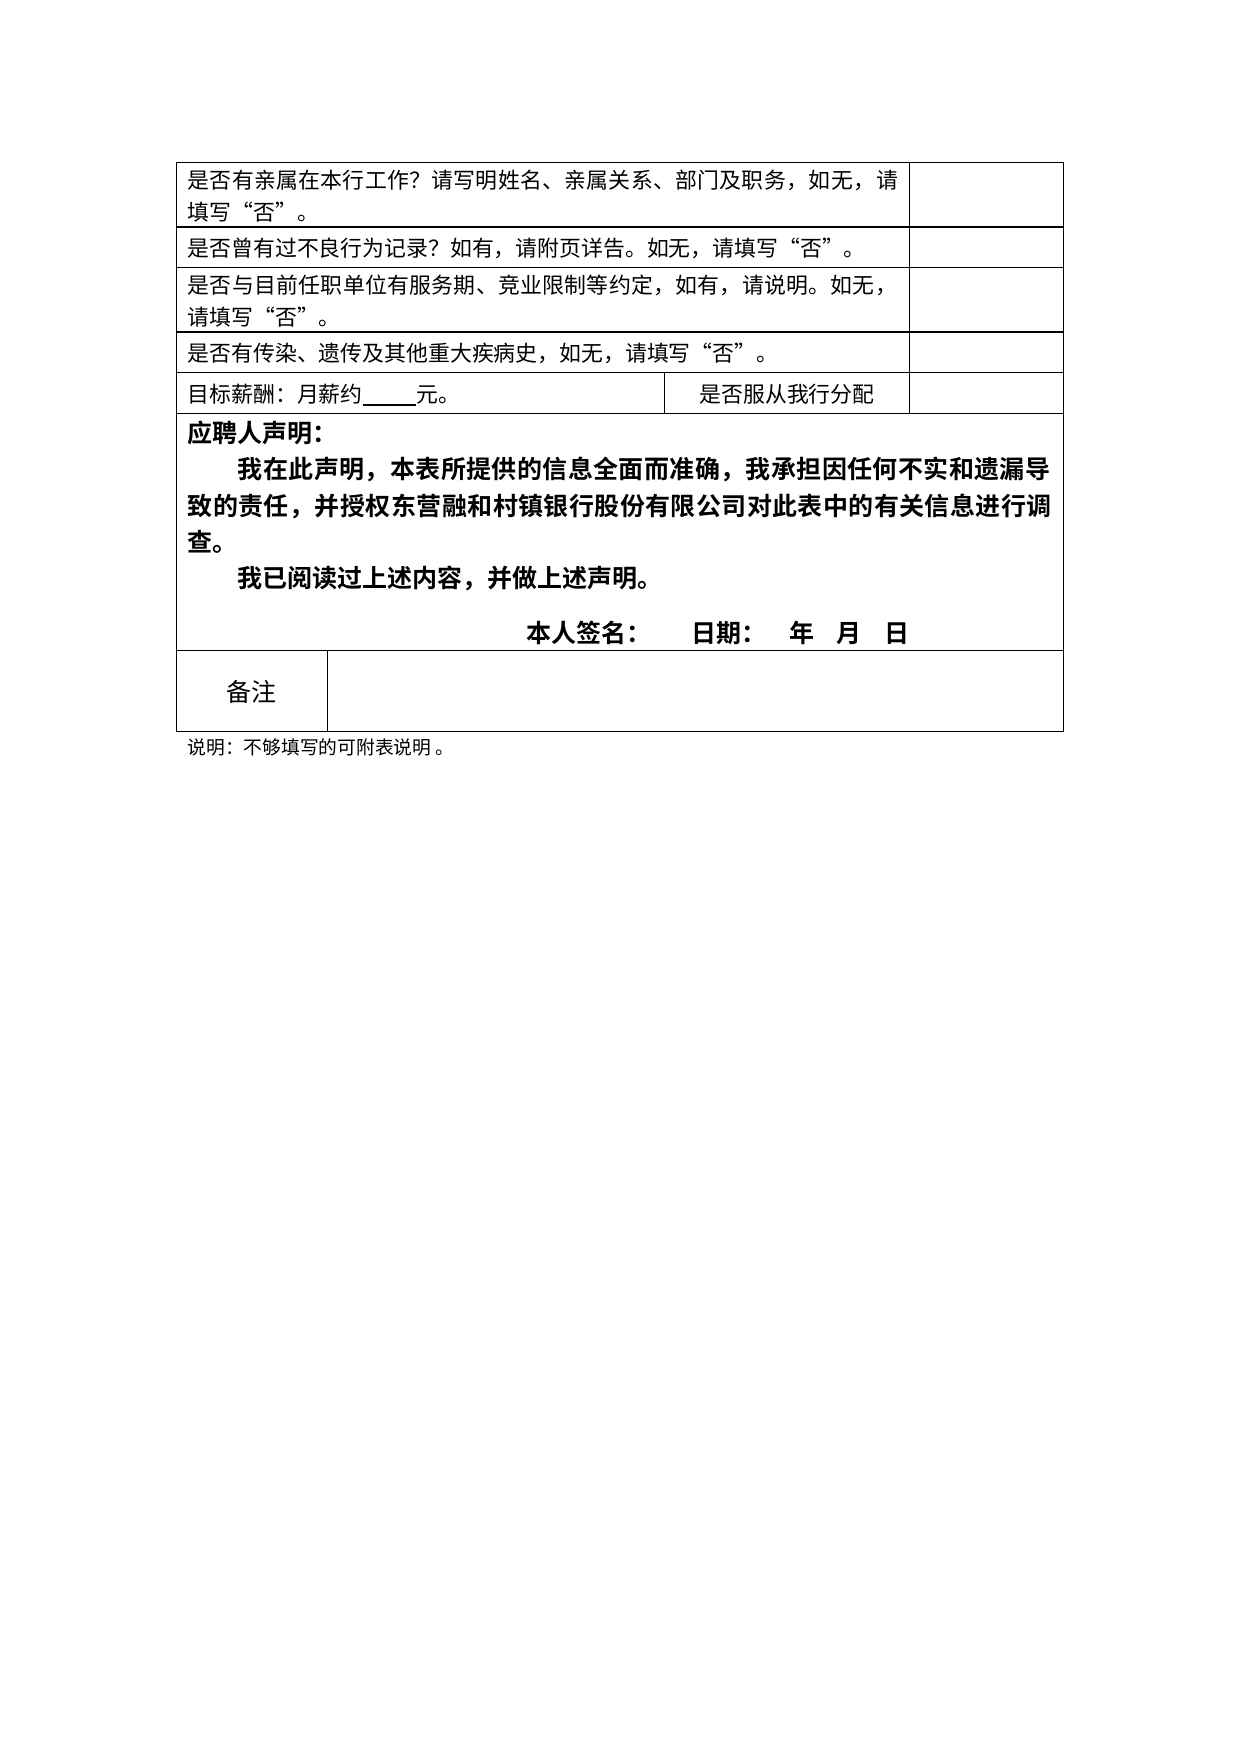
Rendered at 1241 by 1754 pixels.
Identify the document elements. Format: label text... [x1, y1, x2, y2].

table_cell [910, 163, 1063, 226]
table_cell 是否与目前任职单位有服务期、竞业限制等约定，如有，请说明。如无，请填写“否”。 [177, 268, 909, 331]
table_cell [910, 268, 1063, 331]
table_cell [910, 373, 1063, 413]
table_cell [910, 228, 1063, 267]
table_cell [328, 651, 1063, 731]
table_cell 是否有亲属在本行工作？请写明姓名、亲属关系、部门及职务，如无，请填写“否”。 [177, 163, 909, 226]
table_cell 是否服从我行分配 [665, 373, 909, 413]
table_cell 目标薪酬：月薪约 元。 [177, 373, 664, 413]
table_cell 应聘人声明： 我在此声明，本表所提供的信息全面而准确，我承担因任何不实和遗漏导致的责任，并授权东营融和村镇银行股份有限公司对此表中的有关信息进行调查。 我已阅读过上述内容，并做上述声明。 本人签名： 日期： 年 月 日 [177, 414, 1063, 649]
table_cell 是否有传染、遗传及其他重大疾病史，如无，请填写“否”。 [177, 333, 909, 372]
text 说明：不够填写的可附表说明 。 [187, 732, 1053, 759]
table_cell 是否曾有过不良行为记录？如有，请附页详告。如无，请填写“否”。 [177, 228, 909, 267]
table_cell 备注 [177, 651, 327, 731]
table_cell [910, 333, 1063, 372]
